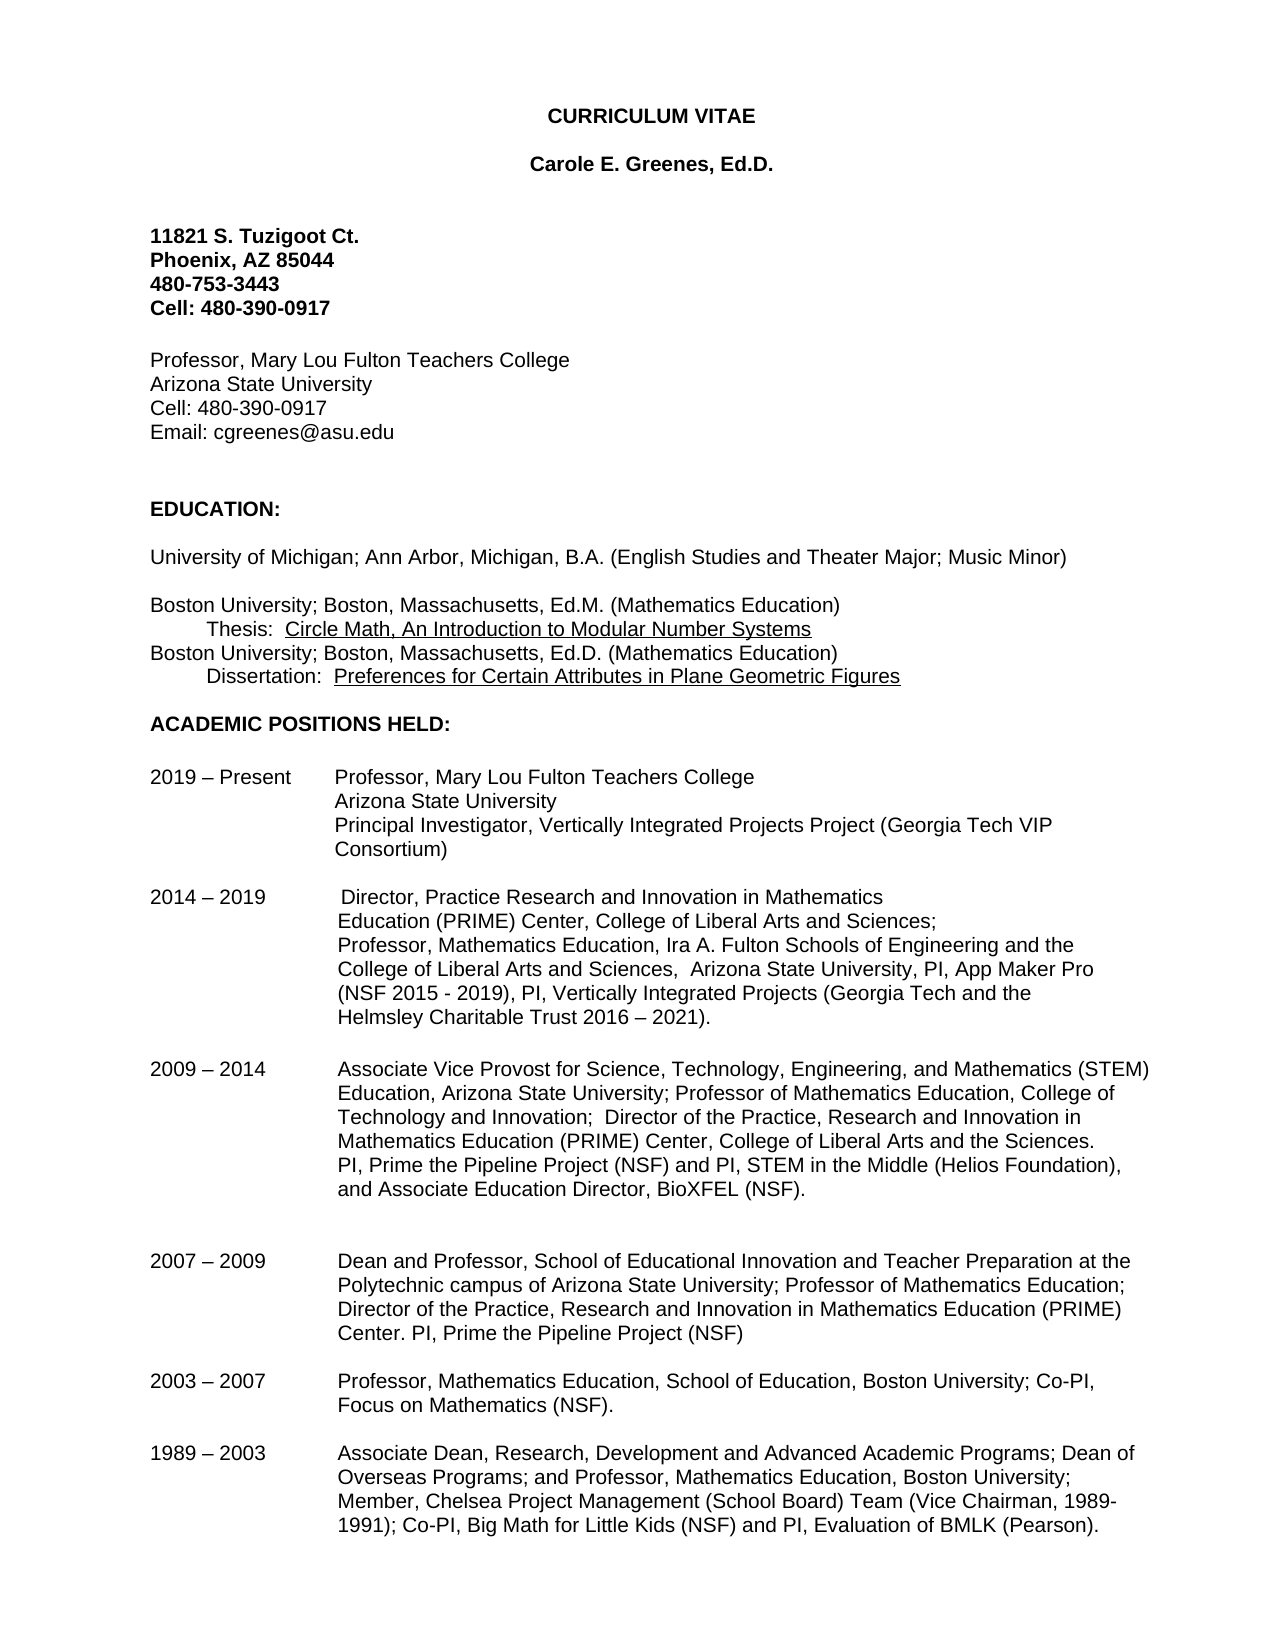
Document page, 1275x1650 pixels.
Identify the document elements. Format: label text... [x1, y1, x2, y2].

text Principal Investigator, Vertically Integrated Projects Project (Georgia Tech VIP Consortium) [334, 813, 1116, 861]
text Cell: 480-390-0917 [150, 295, 1153, 319]
text Boston University; Boston, Massachusetts, Ed.D. (Mathematics Education) [150, 640, 1153, 664]
text PI, Prime the Pipeline Project (NSF) and PI, STEM in the Middle (Helios Foundation), and Associate Education Director, BioXFEL (NSF). [150, 1153, 1153, 1201]
text 2019 – Present Professor, Mary Lou Fulton Teachers College [90, 765, 1116, 789]
text CURRICULUM VITAE [150, 104, 1153, 128]
text Dissertation: Preferences for Certain Attributes in Plane Geometric Figures [150, 664, 1153, 688]
text Arizona State University [90, 789, 1116, 813]
text Professor, Mary Lou Fulton Teachers College [150, 348, 1153, 372]
text Boston University; Boston, Massachusetts, Ed.M. (Mathematics Education) [150, 592, 1153, 616]
text Carole E. Greenes, Ed.D. [150, 152, 1153, 176]
text Cell: 480-390-0917 [150, 396, 1153, 420]
text 2014 – 2019 Director, Practice Research and Innovation in Mathematics [90, 885, 1116, 909]
text Email: cgreenes@asu.edu [150, 420, 1153, 444]
text ACADEMIC POSITIONS HELD: [150, 712, 1153, 736]
text 2007 – 2009 Dean and Professor, School of Educational Innovation and Teacher Preparation at the Polytechnic campus of Arizona State University; Professor of Mathematics Education; Director of the Practice, Research and Innovation in Mathematics Education (PRIME) Center. PI, Prime the Pipeline Project (NSF) [150, 1249, 1153, 1345]
text Arizona State University [150, 372, 1153, 396]
text University of Michigan; Ann Arbor, Michigan, B.A. (English Studies and Theater Major; Music Minor) [150, 544, 1153, 568]
text 1989 – 2003 Associate Dean, Research, Development and Advanced Academic Programs; Dean of Overseas Programs; and Professor, Mathematics Education, Boston University; Member, Chelsea Project Management (School Board) Team (Vice Chairman, 1989-1991); Co-PI, Big Math for Little Kids (NSF) and PI, Evaluation of BMLK (Pearson). [150, 1441, 1153, 1536]
text 11821 S. Tuzigoot Ct. [150, 223, 1153, 247]
text 480-753-3443 [150, 271, 1153, 295]
text Phoenix, AZ 85044 [150, 247, 1153, 271]
text EDUCATION: [150, 497, 1153, 521]
text 2003 – 2007 Professor, Mathematics Education, School of Education, Boston University; Co-PI, Focus on Mathematics (NSF). [150, 1369, 1153, 1417]
text 2009 – 2014 Associate Vice Provost for Science, Technology, Engineering, and Mathematics (STEM) Education, Arizona State University; Professor of Mathematics Education, College of Technology and Innovation; Director of the Practice, Research and Innovation in Mathematics Education (PRIME) Center, College of Liberal Arts and the Sciences. [150, 1057, 1153, 1153]
text Education (PRIME) Center, College of Liberal Arts and Sciences; [262, 909, 1116, 933]
text Thesis: Circle Math, An Introduction to Modular Number Systems [206, 616, 1153, 640]
text Professor, Mathematics Education, Ira A. Fulton Schools of Engineering and the College of Liberal Arts and Sciences, Arizona State University, PI, App Maker Pro (NSF 2015 - 2019), PI, Vertically Integrated Projects (Georgia Tech and the Helmsley Charitable Trust 2016 – 2021). [337, 933, 1116, 1028]
